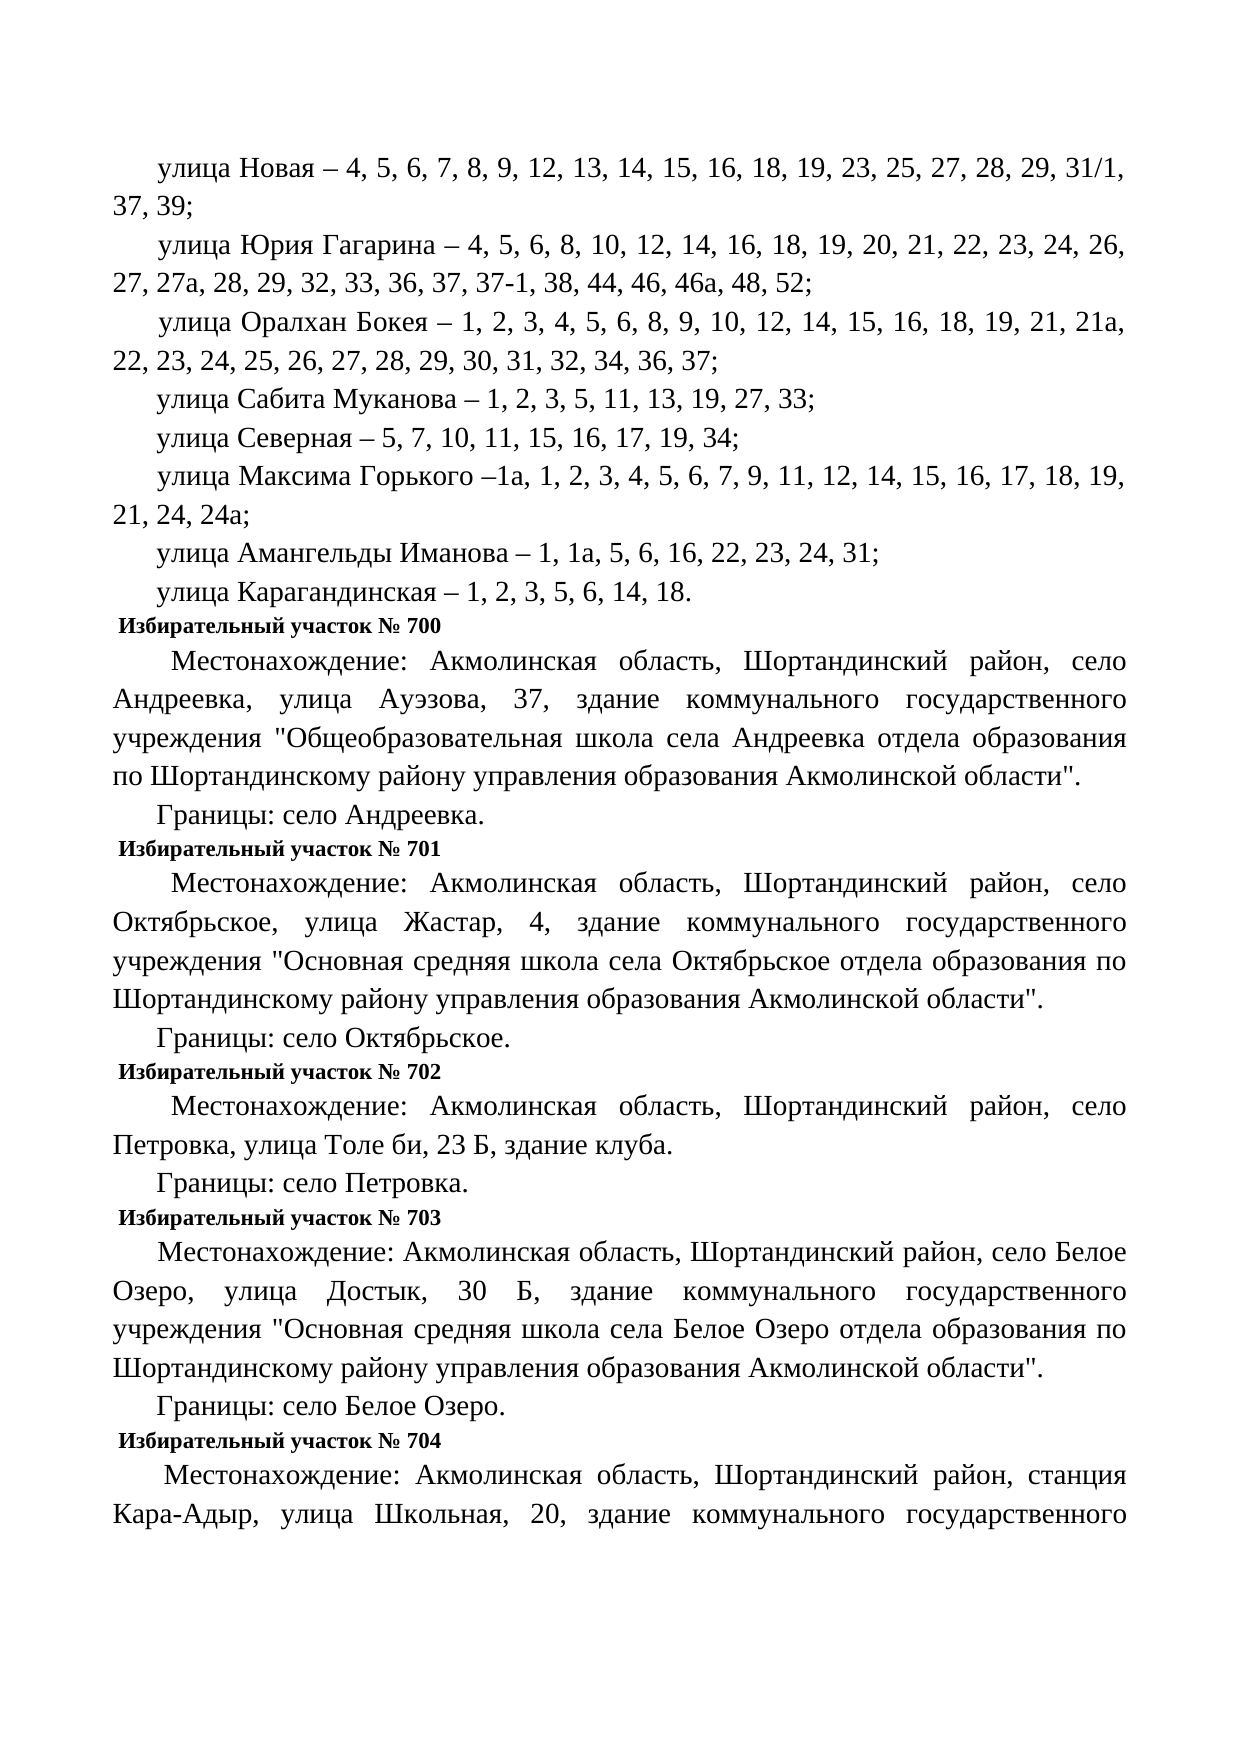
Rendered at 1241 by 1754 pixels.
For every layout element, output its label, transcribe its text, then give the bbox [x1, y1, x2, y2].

text улица Юрия Гагарина – 4, 5, 6, 8, 10, 12, 14, 16, 18, 19, 20, 21, 22, 23, 24, 26, 27, 27а, 28, 29, 32, 33, 36, 37, 37-1, 38, 44, 46, 46а, 48, 52; [112, 227, 1128, 299]
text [112, 1457, 1128, 1529]
text Местонахождение: Акмолинская область, Шортандинский район, село Петровка, улица Толе би, 23 Б, здание клуба. [112, 1088, 1128, 1161]
text Избирательный участок № 703 [112, 1204, 1128, 1231]
text Избирательный участок № 702 [112, 1058, 1128, 1085]
text Местонахождение: Акмолинская область, Шортандинский район, село Андреевка, улица Ауэзова, 37, здание коммунального государственного учреждения "Общеобразовательная школа села Андреевка отдела образования по Шортандинскому району управления образования Акмолинской области". [112, 643, 1128, 792]
text Границы: село Октябрьское. [112, 1020, 1128, 1053]
text улица Максима Горького –1а, 1, 2, 3, 4, 5, 6, 7, 9, 11, 12, 14, 15, 16, 17, 18, 19, 21, 24, 24а; [112, 458, 1128, 530]
text Границы: село Петровка. [112, 1166, 1128, 1199]
text улица Амангельды Иманова – 1, 1а, 5, 6, 16, 22, 23, 24, 31; [112, 535, 1128, 569]
text улица Сабита Муканова – 1, 2, 3, 5, 11, 13, 19, 27, 33; [112, 381, 1128, 415]
text Избирательный участок № 701 [112, 835, 1128, 862]
text Границы: село Белое Озеро. [112, 1388, 1128, 1422]
text Местонахождение: Акмолинская область, Шортандинский район, село Октябрьское, улица Жастар, 4, здание коммунального государственного учреждения "Основная средняя школа села Октябрьское отдела образования по Шортандинскому району управления образования Акмолинской области". [112, 866, 1128, 1015]
text Местонахождение: Акмолинская область, Шортандинский район, село Белое Озеро, улица Достык, 30 Б, здание коммунального государственного учреждения "Основная средняя школа села Белое Озеро отдела образования по Шортандинскому району управления образования Акмолинской области". [112, 1234, 1128, 1383]
text Избирательный участок № 704 [112, 1427, 1128, 1453]
text улица Новая – 4, 5, 6, 7, 8, 9, 12, 13, 14, 15, 16, 18, 19, 23, 25, 27, 28, 29, 31/1, 37, 39; [112, 150, 1128, 222]
text улица Северная – 5, 7, 10, 11, 15, 16, 17, 19, 34; [112, 420, 1128, 453]
text улица Карагандинская – 1, 2, 3, 5, 6, 14, 18. [112, 574, 1128, 607]
text Избирательный участок № 700 [112, 612, 1128, 639]
text Границы: село Андреевка. [112, 797, 1128, 830]
text улица Оралхан Бокея – 1, 2, 3, 4, 5, 6, 8, 9, 10, 12, 14, 15, 16, 18, 19, 21, 21а, 22, 23, 24, 25, 26, 27, 28, 29, 30, 31, 32, 34, 36, 37; [112, 304, 1128, 376]
